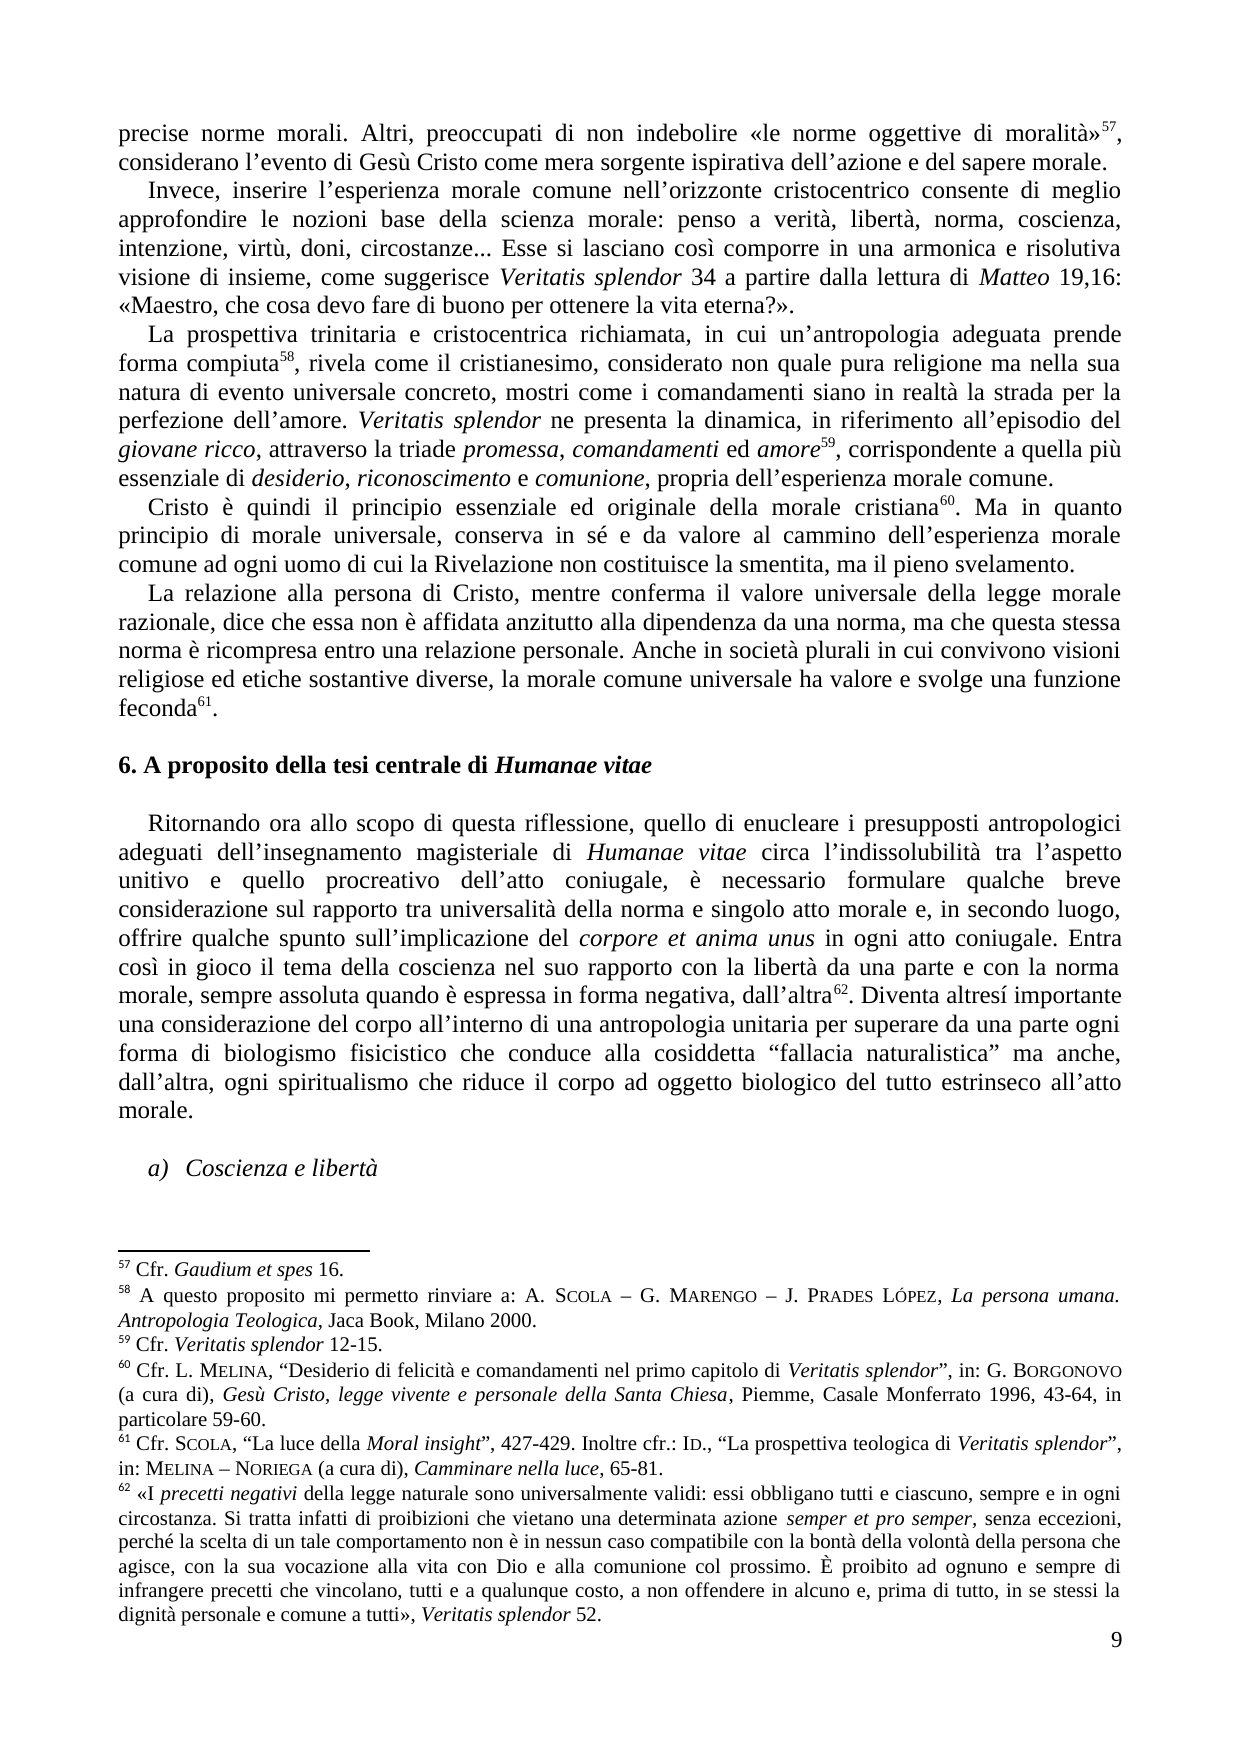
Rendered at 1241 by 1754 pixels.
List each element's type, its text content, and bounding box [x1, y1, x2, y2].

text Invece, inserire l’esperienza morale comune nell’orizzonte cristocentrico consente di meglio approfondire le nozioni base della scienza morale: penso a verità, libertà, norma, coscienza, intenzione, virtù, doni, circostanze... Esse si lasciano così comporre in una armonica e risolutiva visione di insieme, come suggerisce Veritatis splendor 34 a partire dalla lettura di Matteo 19,16: «Maestro, che cosa devo fare di buono per ottenere la vita eterna?». [118, 176, 1122, 319]
text Cristo è quindi il principio essenziale ed originale della morale cristiana. Ma in quanto principio di morale universale, conserva in sé e da valore al cammino dell’esperienza morale comune ad ogni uomo di cui la Rivelazione non costituisce la smentita, ma il pieno svelamento. [118, 492, 1122, 578]
text Ritornando ora allo scopo di questa riflessione, quello di enucleare i presupposti antropologici adeguati dell’insegnamento magisteriale di Humanae vitae circa l’indissolubilità tra l’aspetto unitivo e quello procreativo dell’atto coniugale, è necessario formulare qualche breve considerazione sul rapporto tra universalità della norma e singolo atto morale e, in secondo luogo, offrire qualche spunto sull’implicazione del corpore et anima unus in ogni atto coniugale. Entra così in gioco il tema della coscienza nel suo rapporto con la libertà da una parte e con la norma morale, sempre assoluta quando è espressa in forma negativa, dall’altra. Diventa altresí importante una considerazione del corpo all’interno di una antropologia unitaria per superare da una parte ogni forma di biologismo fisicistico che conduce alla cosiddetta “fallacia naturalistica” ma anche, dall’altra, ogni spiritualismo che riduce il corpo ad oggetto biologico del tutto estrinseco all’atto morale. [118, 808, 1122, 1124]
text La relazione alla persona di Cristo, mentre conferma il valore universale della legge morale razionale, dice che essa non è affidata anzitutto alla dipendenza da una norma, ma che questa stessa norma è ricompresa entro una relazione personale. Anche in società plurali in cui convivono visioni religiose ed etiche sostantive diverse, la morale comune universale ha valore e svolge una funzione feconda. [118, 578, 1122, 722]
text La prospettiva trinitaria e cristocentrica richiamata, in cui un’antropologia adeguata prende forma compiuta, rivela come il cristianesimo, considerato non quale pura religione ma nella sua natura di evento universale concreto, mostri come i comandamenti siano in realtà la strada per la perfezione dell’amore. Veritatis splendor ne presenta la dinamica, in riferimento all’episodio del giovane ricco, attraverso la triade promessa, comandamenti ed amore, corrispondente a quella più essenziale di desiderio, riconoscimento e comunione, propria dell’esperienza morale comune. [118, 319, 1122, 492]
list Coscienza e libertà [148, 1153, 1122, 1182]
text 6. A proposito della tesi centrale di Humanae vitae [118, 751, 1122, 779]
